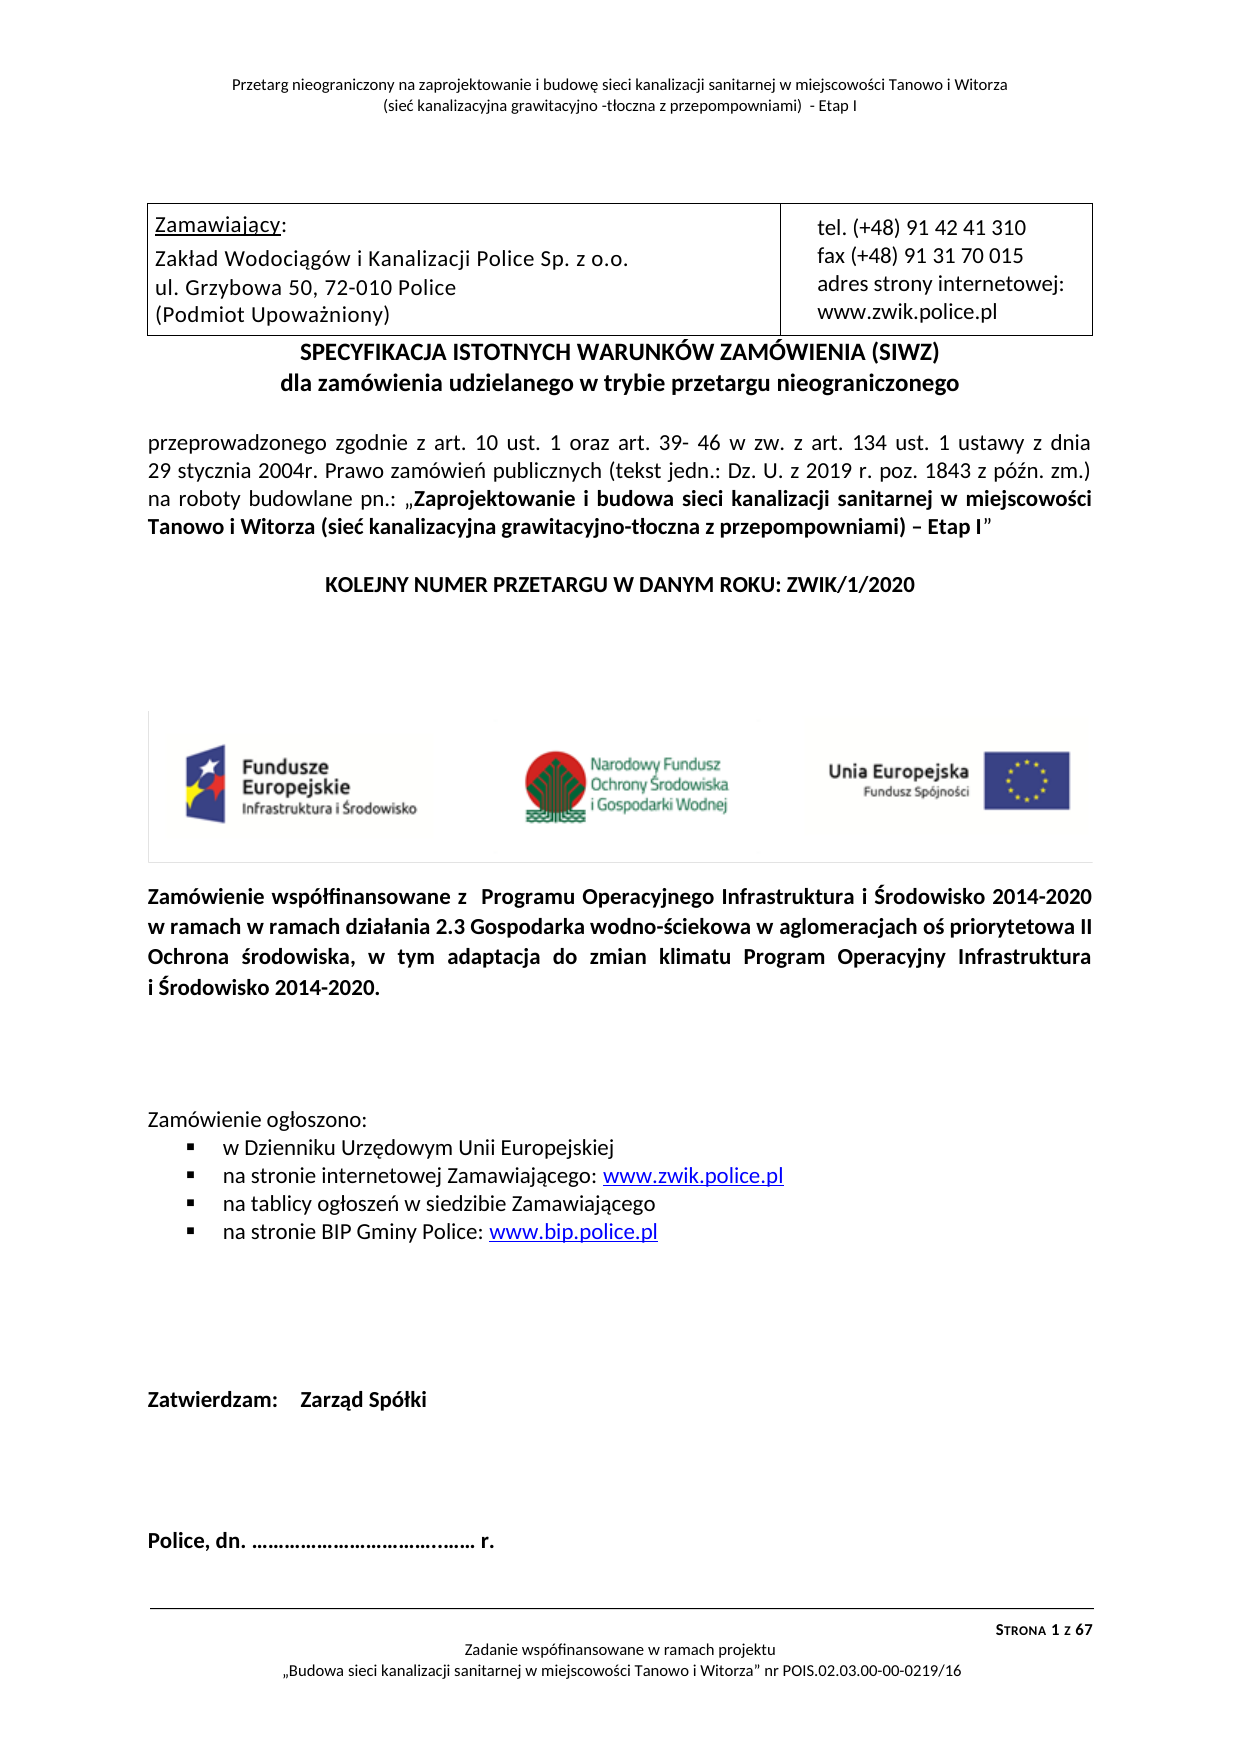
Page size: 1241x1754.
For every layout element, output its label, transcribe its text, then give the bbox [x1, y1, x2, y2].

text dla zamówienia udzielanego w trybie przetargu nieograniczonego [148, 367, 1092, 397]
text Police, dn. ……………………………..…… r. [148, 1526, 1092, 1554]
picture [147, 711, 1093, 864]
text przeprowadzonego zgodnie z art. 10 ust. 1 oraz art. 39- 46 w zw. z art. 134 ust. 1 ustawy z dnia 29 stycznia 2004r. Prawo zamówień publicznych (tekst jedn.: Dz. U. z 2019 r. poz. 1843 z późn. zm.) na roboty budowlane pn.: „Zaprojektowanie i budowa sieci kanalizacji sanitarnej w miejscowości Tanowo i Witorza (sieć kanalizacyjna grawitacyjno-tłoczna z przepompowniami) – Etap I” [148, 428, 1092, 540]
list na tablicy ogłoszeń w siedzibie Zamawiającego [185, 1189, 1092, 1217]
text KOLEJNY NUMER PRZETARGU W DANYM ROKU: ZWIK/1/2020 [148, 570, 1092, 598]
text Zamówienie współfinansowane z Programu Operacyjnego Infrastruktura i Środowisko 2014-2020 w ramach w ramach działania 2.3 Gospodarka wodno-ściekowa w aglomeracjach oś priorytetowa II Ochrona środowiska, w tym adaptacja do zmian klimatu Program Operacyjny Infrastruktura i Środowisko 2014-2020. [148, 882, 1092, 1001]
table_header Zamawiający: Zakład Wodociągów i Kanalizacji Police Sp. z o.o. ul. Grzybowa 50, 72-010 Police (Podmiot Upoważniony) [148, 204, 780, 335]
list na stronie internetowej Zamawiającego: www.zwik.police.pl [185, 1161, 1092, 1189]
text SPECYFIKACJA ISTOTNYCH WARUNKÓW ZAMÓWIENIA (SIWZ) [148, 336, 1092, 367]
list na stronie BIP Gminy Police: www.bip.police.pl [185, 1217, 1092, 1245]
text Zatwierdzam: Zarząd Spółki [148, 1385, 1092, 1413]
table_header tel. (+48) 91 42 41 310 fax (+48) 91 31 70 015 adres strony internetowej: www.zwik.police.pl [781, 204, 1092, 335]
list w Dzienniku Urzędowym Unii Europejskiej [185, 1133, 1092, 1161]
text Zamówienie ogłoszono: [148, 1105, 1092, 1133]
